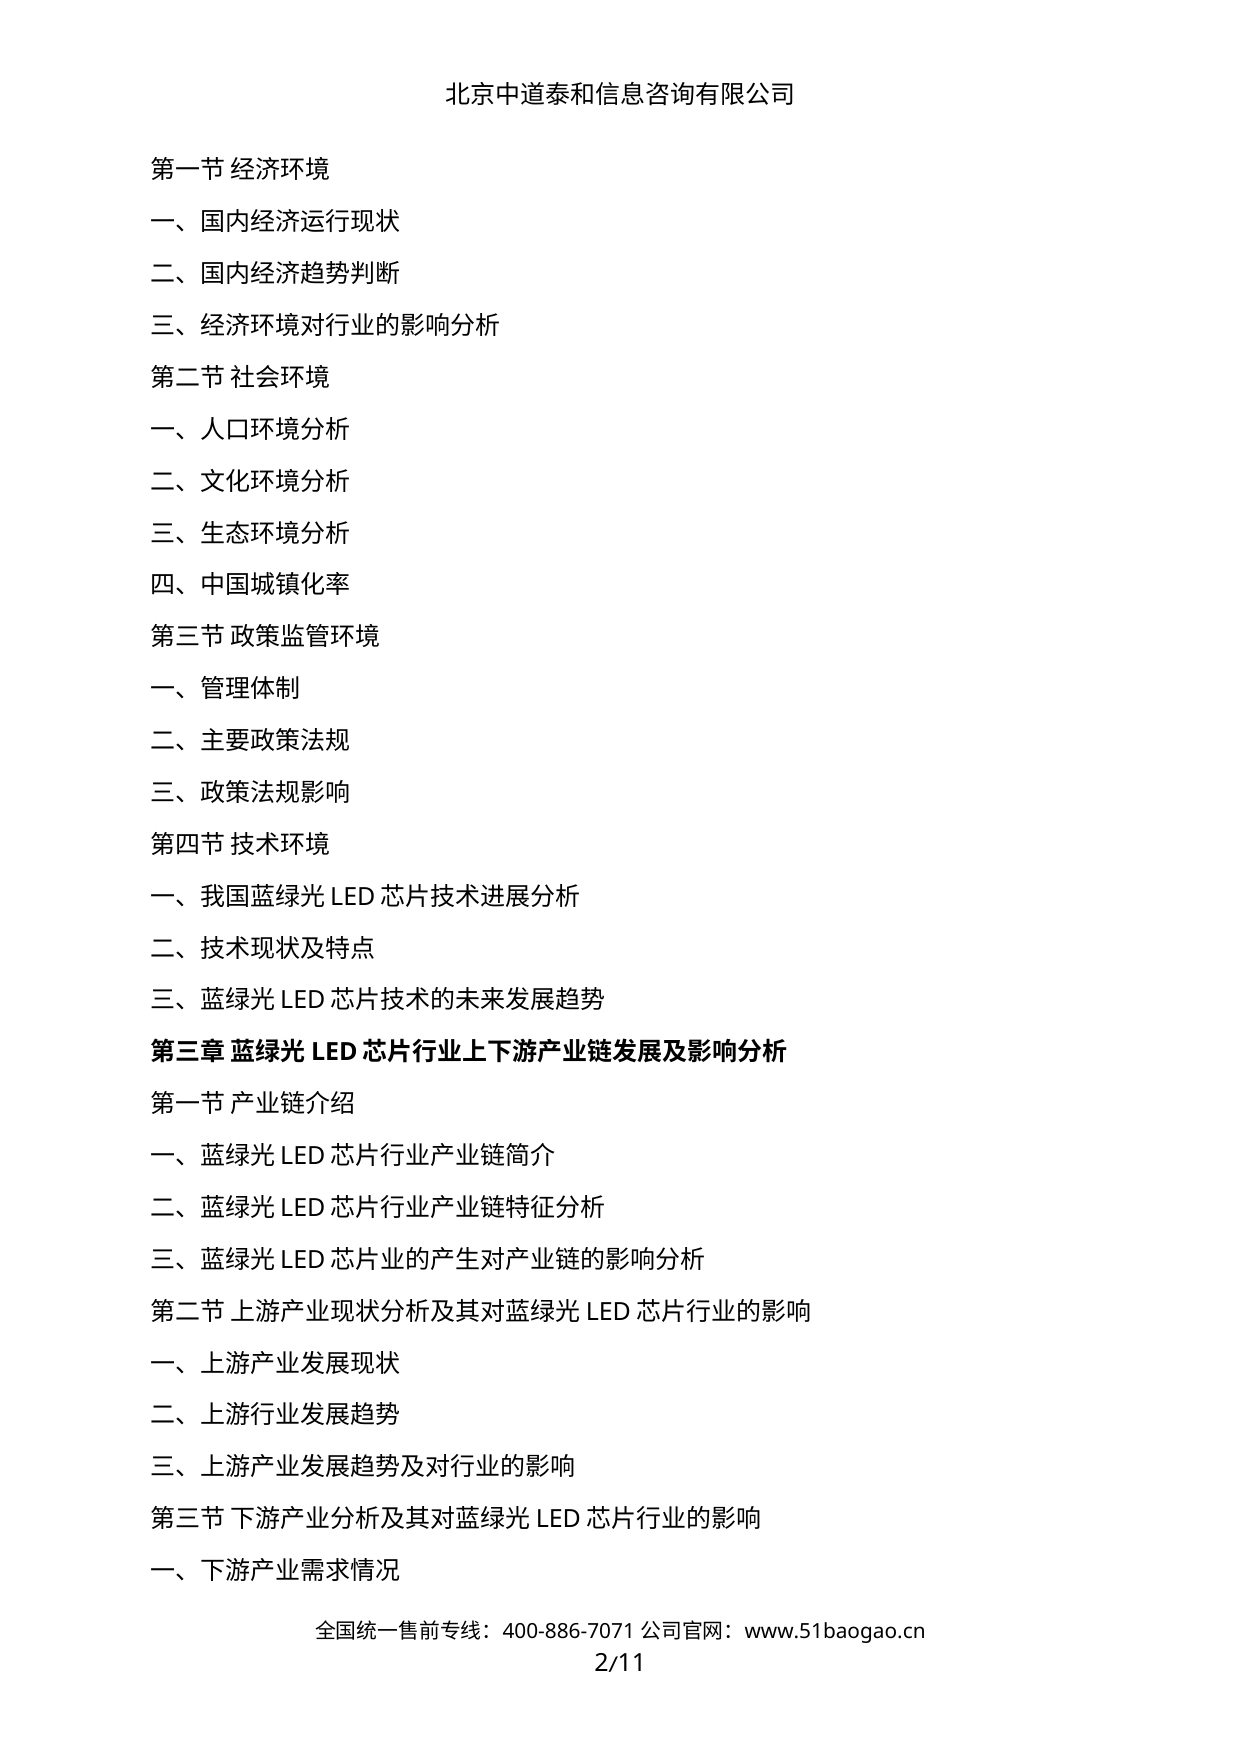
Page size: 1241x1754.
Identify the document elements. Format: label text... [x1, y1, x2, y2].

text 第二节 社会环境 [150, 357, 1090, 394]
text 第一节 经济环境 [150, 150, 1090, 186]
text 三、蓝绿光LED芯片业的产生对产业链的影响分析 [150, 1239, 1090, 1276]
text 一、人口环境分析 [150, 409, 1090, 446]
text 四、中国城镇化率 [150, 565, 1090, 601]
text 三、蓝绿光LED芯片技术的未来发展趋势 [150, 980, 1090, 1016]
text 二、文化环境分析 [150, 461, 1090, 497]
text 一、我国蓝绿光LED芯片技术进展分析 [150, 876, 1090, 912]
text 第三节 下游产业分析及其对蓝绿光LED芯片行业的影响 [150, 1499, 1090, 1535]
text 第二节 上游产业现状分析及其对蓝绿光LED芯片行业的影响 [150, 1291, 1090, 1327]
text 一、蓝绿光LED芯片行业产业链简介 [150, 1136, 1090, 1172]
text 三、生态环境分析 [150, 513, 1090, 549]
text 第四节 技术环境 [150, 824, 1090, 861]
text 一、管理体制 [150, 669, 1090, 705]
text 三、经济环境对行业的影响分析 [150, 306, 1090, 342]
text 二、国内经济趋势判断 [150, 254, 1090, 290]
text 二、技术现状及特点 [150, 928, 1090, 964]
text 二、蓝绿光LED芯片行业产业链特征分析 [150, 1187, 1090, 1224]
text 第三节 政策监管环境 [150, 617, 1090, 653]
text 第一节 产业链介绍 [150, 1084, 1090, 1120]
text 三、上游产业发展趋势及对行业的影响 [150, 1447, 1090, 1483]
text 第三章 蓝绿光LED芯片行业上下游产业链发展及影响分析 [150, 1032, 1090, 1068]
text 三、政策法规影响 [150, 772, 1090, 809]
text 二、上游行业发展趋势 [150, 1395, 1090, 1431]
text 二、主要政策法规 [150, 721, 1090, 757]
text 一、国内经济运行现状 [150, 202, 1090, 238]
text 一、上游产业发展现状 [150, 1343, 1090, 1379]
text 一、下游产业需求情况 [150, 1551, 1090, 1587]
